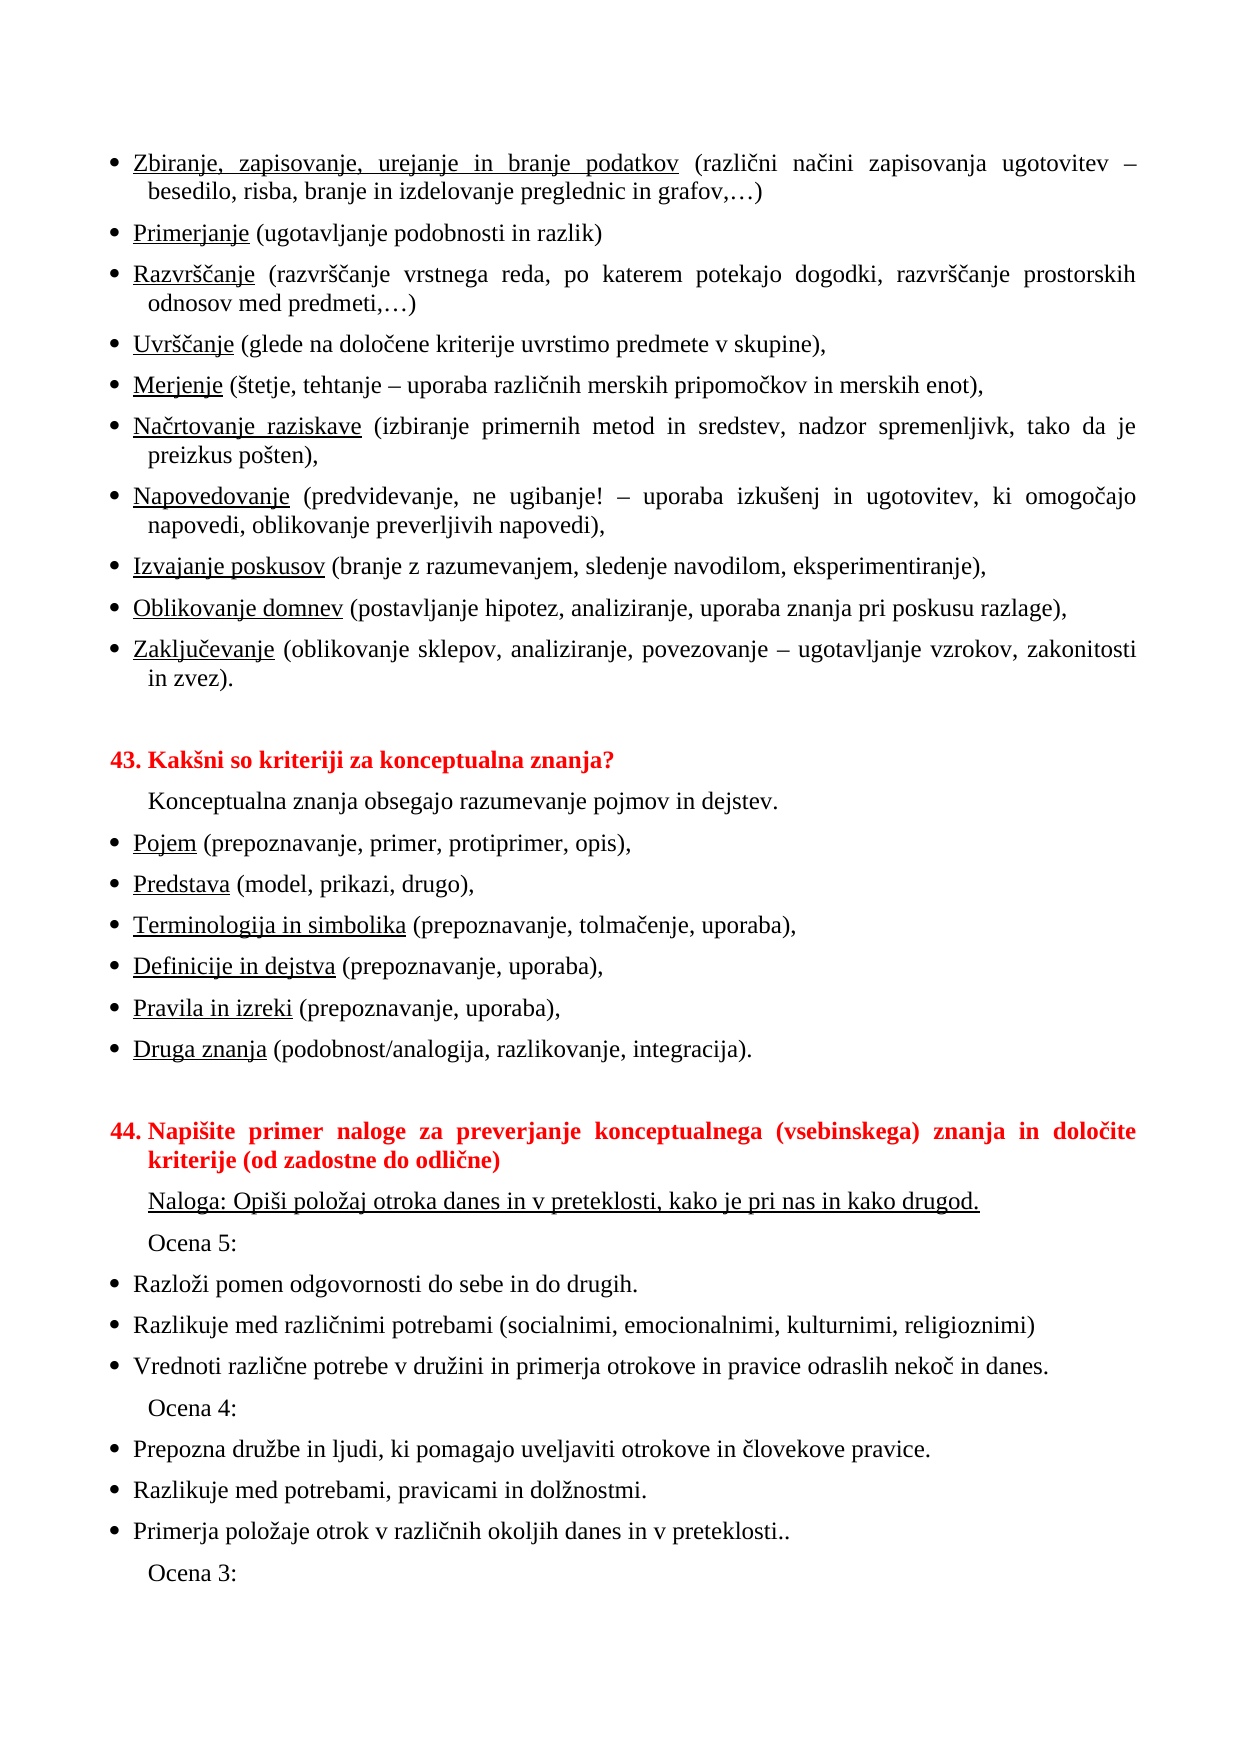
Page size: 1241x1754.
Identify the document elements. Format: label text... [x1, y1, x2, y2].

list Terminologija in simbolika (prepoznavanje, tolmačenje, uporaba), [110, 910, 1137, 939]
list Razvrščanje (razvrščanje vrstnega reda, po katerem potekajo dogodki, razvrščanje prostorskih odnosov med predmeti,…) [110, 259, 1137, 316]
list Zaključevanje (oblikovanje sklepov, analiziranje, povezovanje – ugotavljanje vzrokov, zakonitosti in zvez). [110, 634, 1137, 691]
list Napovedovanje (predvidevanje, ne ugibanje! – uporaba izkušenj in ugotovitev, ki omogočajo napovedi, oblikovanje preverljivih napovedi), [110, 481, 1137, 539]
list Primerja položaje otrok v različnih okoljih danes in v preteklosti.. [110, 1516, 1137, 1545]
list Oblikovanje domnev (postavljanje hipotez, analiziranje, uporaba znanja pri poskusu razlage), [110, 593, 1137, 621]
text Ocena 5: [148, 1228, 1137, 1256]
list Pojem (prepoznavanje, primer, protiprimer, opis), [110, 828, 1137, 856]
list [110, 1434, 1137, 1463]
list Napišite primer naloge za preverjanje konceptualnega (vsebinskega) znanja in določite kriterije (od zadostne do odlične) [110, 1116, 1137, 1174]
text Ocena 4: [148, 1393, 1137, 1421]
text Konceptualna znanja obsegajo razumevanje pojmov in dejstev. [148, 786, 1137, 815]
list Predstava (model, prikazi, drugo), [110, 869, 1137, 898]
list Uvrščanje (glede na določene kriterije uvrstimo predmete v skupine), [110, 329, 1137, 358]
list Pravila in izreki (prepoznavanje, uporaba), [110, 993, 1137, 1021]
list Primerjanje (ugotavljanje podobnosti in razlik) [110, 218, 1137, 246]
list Razlikuje med različnimi potrebami (socialnimi, emocionalnimi, kulturnimi, religioznimi) [110, 1310, 1137, 1339]
list Kakšni so kriteriji za konceptualna znanja? [110, 745, 1137, 774]
list Izvajanje poskusov (branje z razumevanjem, sledenje navodilom, eksperimentiranje), [110, 551, 1137, 580]
list Razloži pomen odgovornosti do sebe in do drugih. [110, 1269, 1137, 1298]
list Merjenje (štetje, tehtanje – uporaba različnih merskih pripomočkov in merskih enot), [110, 370, 1137, 399]
text Ocena 3: [148, 1558, 1137, 1586]
list Definicije in dejstva (prepoznavanje, uporaba), [110, 951, 1137, 980]
list Druga znanja (podobnost/analogija, razlikovanje, integracija). [110, 1034, 1137, 1063]
list Načrtovanje raziskave (izbiranje primernih metod in sredstev, nadzor spremenljivk, tako da je preizkus pošten), [110, 411, 1137, 469]
list Vrednoti različne potrebe v družini in primerja otrokove in pravice odraslih nekoč in danes. [110, 1351, 1137, 1380]
list Zbiranje, zapisovanje, urejanje in branje podatkov (različni načini zapisovanja ugotovitev – besedilo, risba, branje in izdelovanje preglednic in grafov,…) [110, 148, 1137, 205]
list Razlikuje med potrebami, pravicami in dolžnostmi. [110, 1475, 1137, 1504]
text Naloga: Opiši položaj otroka danes in v preteklosti, kako je pri nas in kako drugod. [148, 1186, 1137, 1215]
